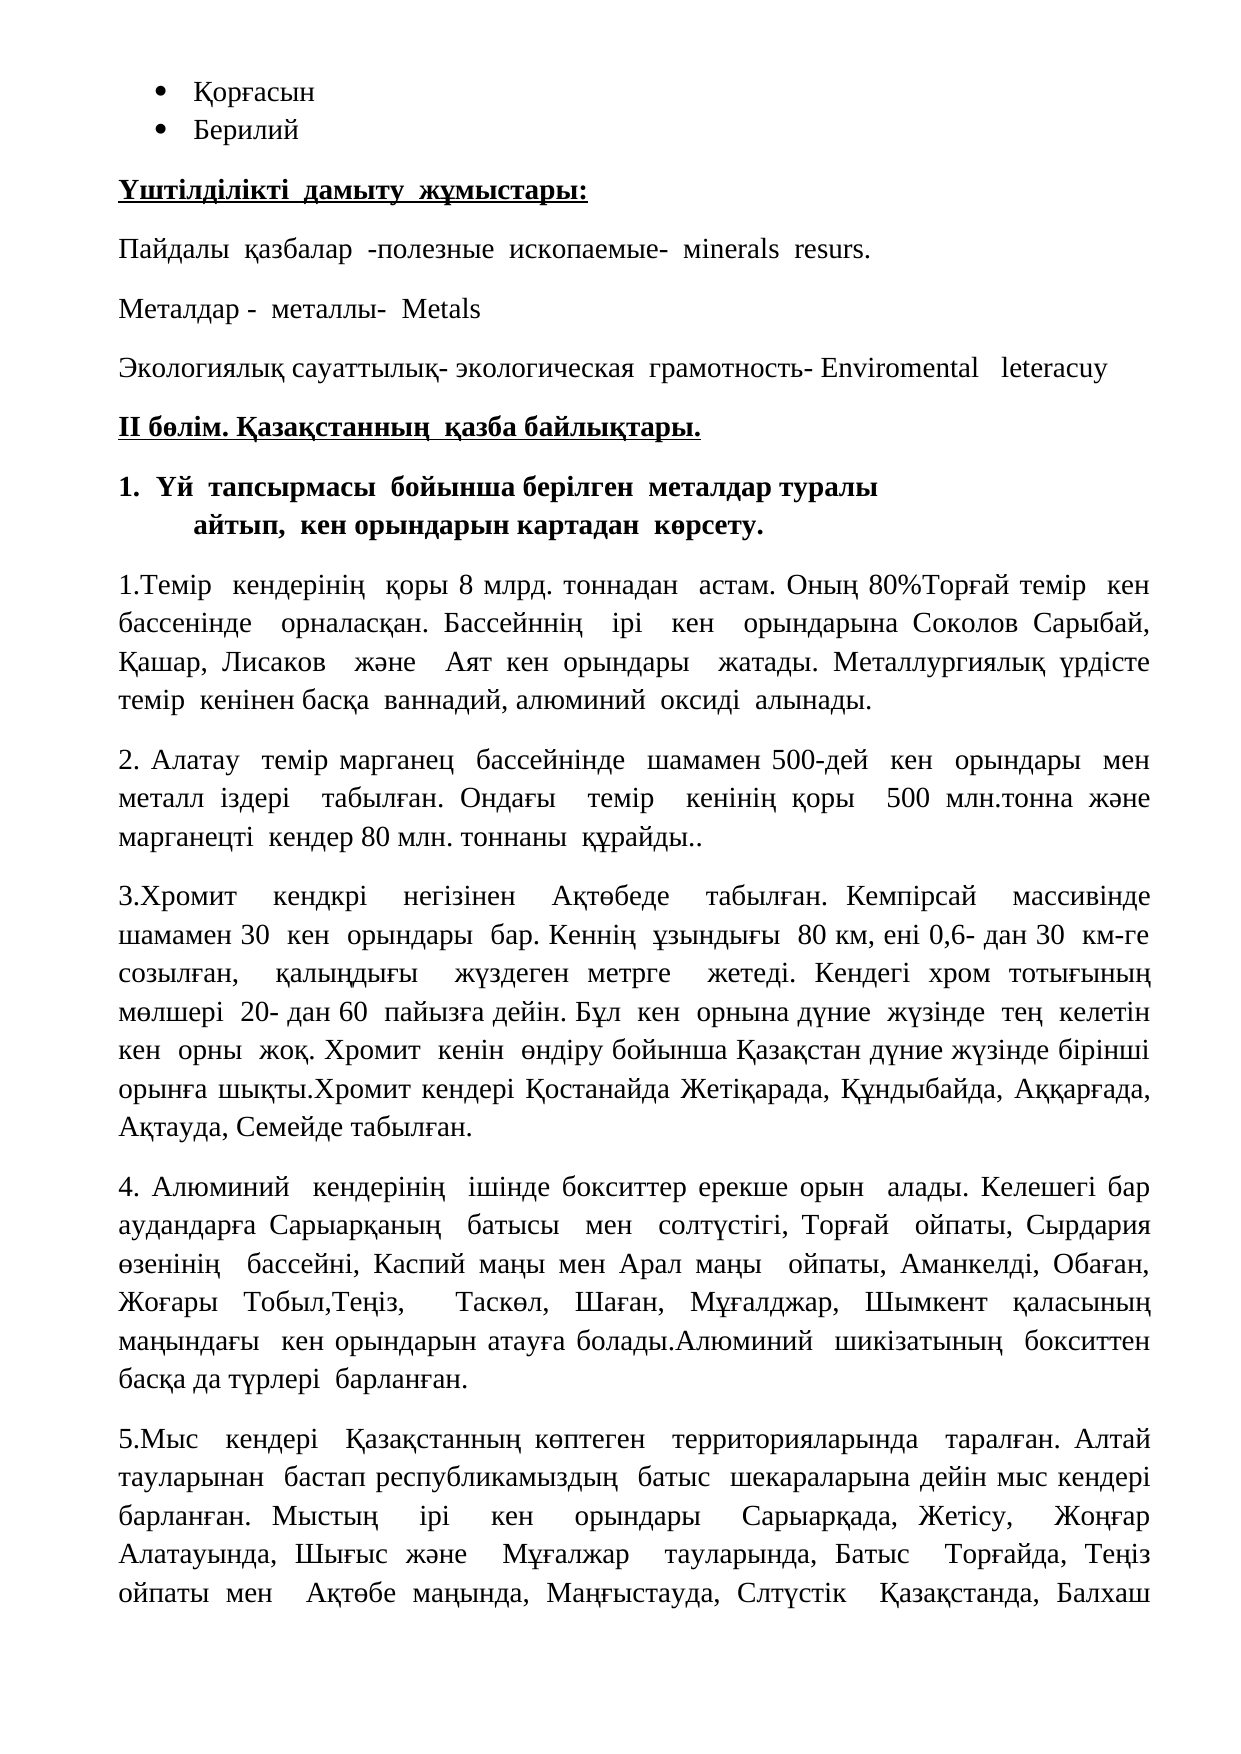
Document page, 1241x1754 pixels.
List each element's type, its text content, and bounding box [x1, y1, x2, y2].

text Экологиялық сауаттылық- экологическая грамотность- Enviromental leteracuy [118, 350, 1152, 384]
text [118, 1421, 1152, 1609]
text Үштілділікті дамыту жұмыстары: [118, 172, 1152, 206]
text 3.Хромит кендкрі негізінен Ақтөбеде табылған. Кемпірсай массивінде шамамен 30 кен орындары бар. Кеннің ұзындығы 80 км, ені 0,6- дан 30 км-ге созылған, қалыңдығы жүздеген метрге жетеді. Кендегі хром тотығының мөлшері 20- дан 60 пайызға дейін. Бұл кен орнына дүние жүзінде тең келетін кен орны жоқ. Хромит кенін өндіру бойынша Қазақстан дүние жүзінде бірінші орынға шықты.Хромит кендері Қостанайда Жетіқарада, Құндыбайда, Аққарғада, Ақтауда, Семейде табылған. [118, 878, 1152, 1143]
text 1.Темір кендерінің қоры 8 млрд. тоннадан астам. Оның 80%Торғай темір кен бассенінде орналасқан. Бассейннің ірі кен орындарына Соколов Сарыбай, Қашар, Лисаков және Аят кен орындары жатады. Металлургиялық үрдісте темір кенінен басқа ваннадий, алюминий оксиді алынады. [118, 567, 1152, 716]
text Пайдалы қазбалар -полезные ископаемые- мinerals resurs. [118, 231, 1152, 265]
text Металдар - металлы- Metals [118, 291, 1152, 324]
text 4. Алюминий кендерінің ішінде бокситтер ерекше орын алады. Келешегі бар аудандарға Сарыарқаның батысы мен солтүстігі, Торғай ойпаты, Сырдария өзенінің бассейні, Каспий маңы мен Арал маңы ойпаты, Аманкелді, Обаған, Жоғары Тобыл,Теңіз, Таскөл, Шаған, Мұғалджар, Шымкент қаласының маңындағы кен орындарын атауға болады.Алюминий шикізатының бокситтен басқа да түрлері барланған. [118, 1169, 1152, 1395]
list Үй тапсырмасы бойынша берілген металдар туралы [118, 469, 1152, 502]
text 2. Алатау темір марганец бассейнінде шамамен 500-дей кен орындары мен металл іздері табылған. Ондағы темір кенінің қоры 500 млн.тонна және марганецті кендер 80 млн. тоннаны құрайды.. [118, 742, 1152, 852]
list айтып, кен орындарын картадан көрсету. [193, 507, 1152, 541]
list Берилий [156, 112, 1152, 146]
text II бөлім. Қазақстанның қазба байлықтары. [118, 409, 1152, 443]
list Қорғасын [156, 74, 1152, 107]
